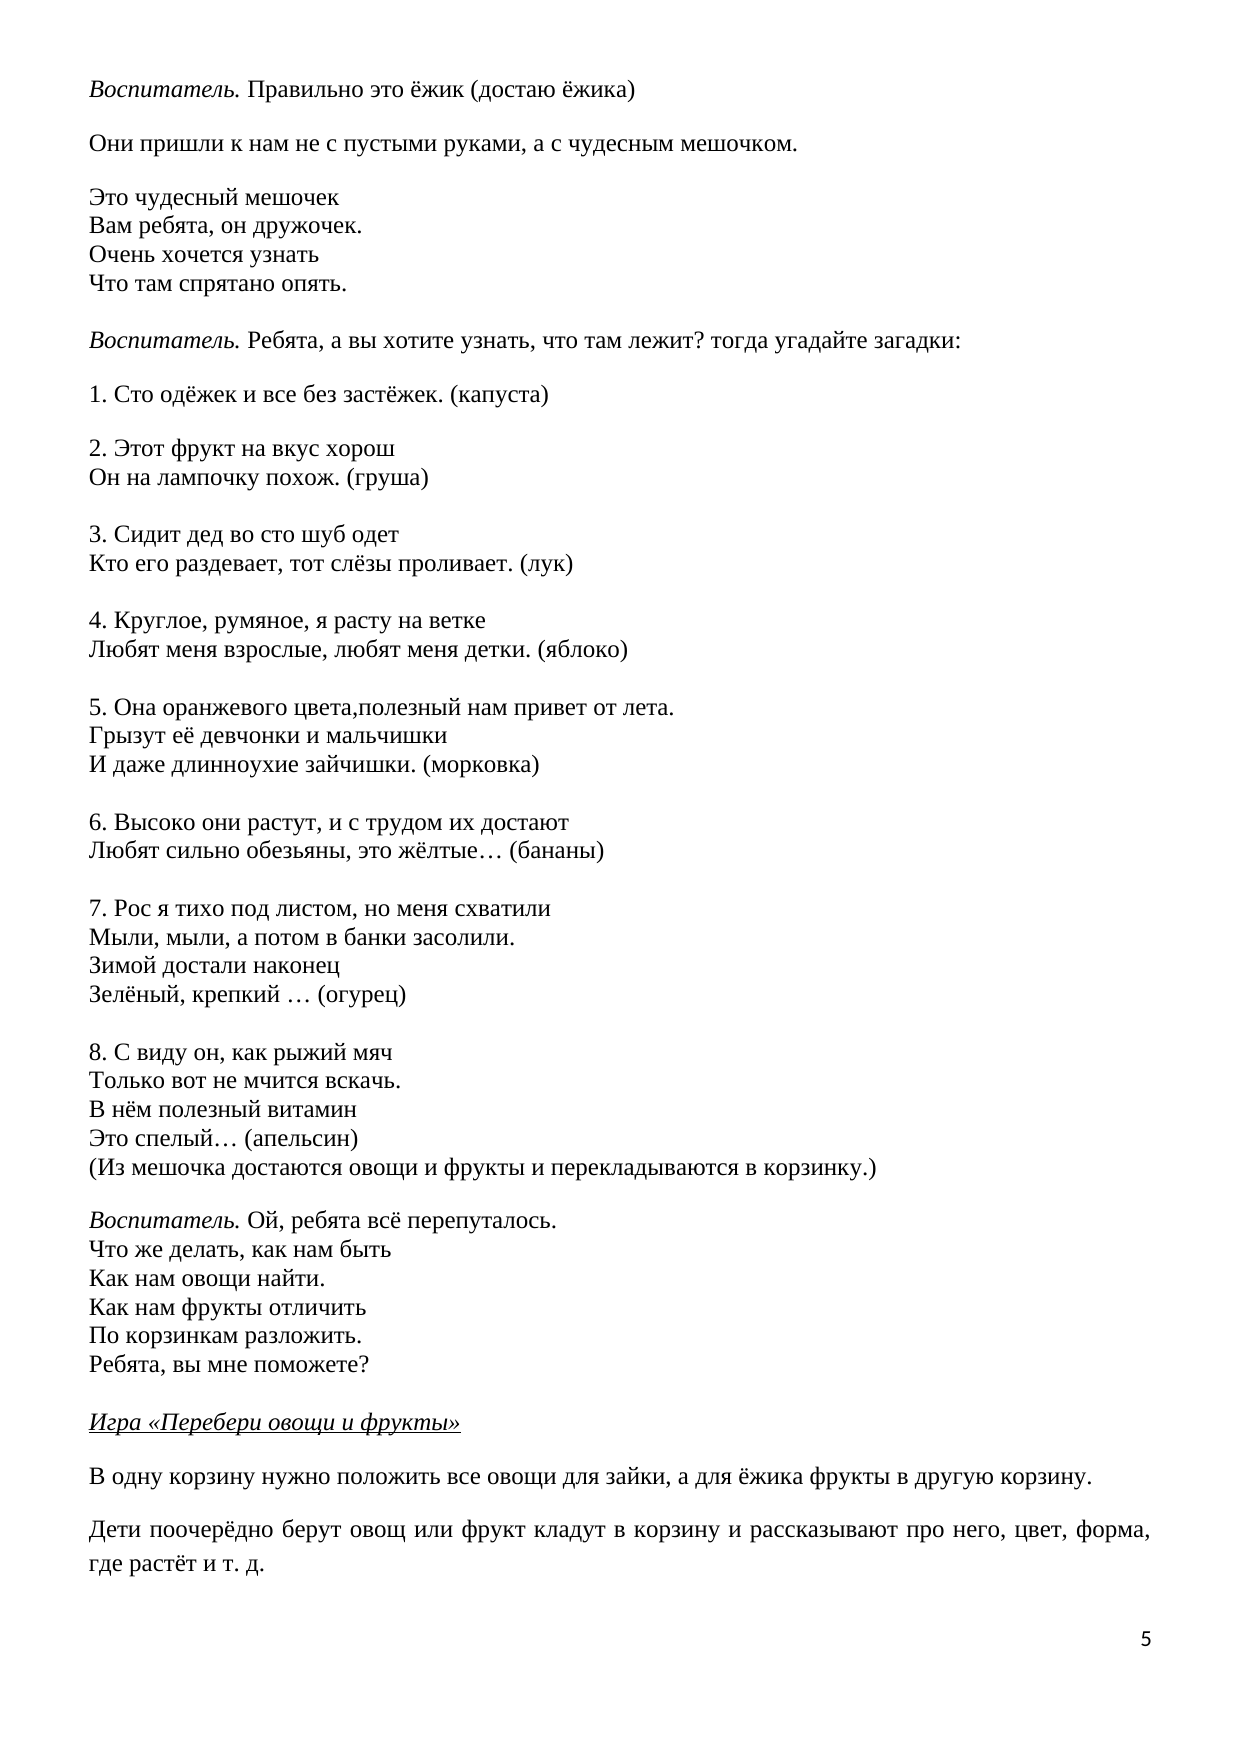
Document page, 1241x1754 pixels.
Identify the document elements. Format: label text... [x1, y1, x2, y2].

text Мыли, мыли, а потом в банки засолили. [89, 922, 1152, 951]
text Вам ребята, он дружочек. [89, 210, 1152, 239]
text Это спелый… (апельсин) [89, 1123, 1152, 1152]
text Воспитатель. Ребята, а вы хотите узнать, что там лежит? тогда угадайте загадки: [89, 325, 1152, 354]
text И даже длинноухие зайчишки. (морковка) [89, 749, 1152, 778]
text Воспитатель. Ой, ребята всё перепуталось. [89, 1206, 1152, 1234]
text Он на лампочку похож. (груша) [89, 462, 1152, 491]
text Любят сильно обезьяны, это жёлтые… (бананы) [89, 836, 1152, 864]
text Игра «Перебери овощи и фрукты» [89, 1407, 1152, 1436]
text В нём полезный витамин [89, 1094, 1152, 1123]
text 1. Сто одёжек и все без застёжек. (капуста) [89, 379, 1152, 408]
text 6. Высоко они растут, и с трудом их достают [89, 807, 1152, 836]
text Любят меня взрослые, любят меня детки. (яблоко) [89, 634, 1152, 663]
text 4. Круглое, румяное, я расту на ветке [89, 606, 1152, 634]
text Это чудесный мешочек [89, 182, 1152, 210]
text 7. Рос я тихо под листом, но меня схватили [89, 893, 1152, 922]
text Ребята, вы мне поможете? [89, 1349, 1152, 1378]
text Кто его раздевает, тот слёзы проливает. (лук) [89, 548, 1152, 577]
text Воспитатель. Правильно это ёжик (достаю ёжика) [89, 74, 1152, 103]
text 2. Этот фрукт на вкус хорош [89, 433, 1152, 462]
text В одну корзину нужно положить все овощи для зайки, а для ёжика фрукты в другую корзину. [89, 1461, 1152, 1489]
text Как нам овощи найти. [89, 1263, 1152, 1292]
text Очень хочется узнать [89, 239, 1152, 268]
text Грызут её девчонки и мальчишки [89, 721, 1152, 749]
text Что же делать, как нам быть [89, 1234, 1152, 1263]
text 3. Сидит дед во сто шуб одет [89, 519, 1152, 548]
text По корзинкам разложить. [89, 1321, 1152, 1349]
text 5. Она оранжевого цвета,полезный нам привет от лета. [89, 692, 1152, 721]
text Что там спрятано опять. [89, 268, 1152, 297]
text Зелёный, крепкий … (огурец) [89, 979, 1152, 1008]
text (Из мешочка достаются овощи и фрукты и перекладываются в корзинку.) [89, 1152, 1152, 1181]
text Зимой достали наконец [89, 951, 1152, 979]
text 8. С виду он, как рыжий мяч [89, 1037, 1152, 1066]
text Дети поочерёдно берут овощ или фрукт кладут в корзину и рассказывают про него, цвет, форма, где растёт и т. д. [89, 1514, 1152, 1576]
text Они пришли к нам не с пустыми руками, а с чудесным мешочком. [89, 128, 1152, 156]
text Только вот не мчится вскачь. [89, 1066, 1152, 1094]
text Как нам фрукты отличить [89, 1292, 1152, 1321]
